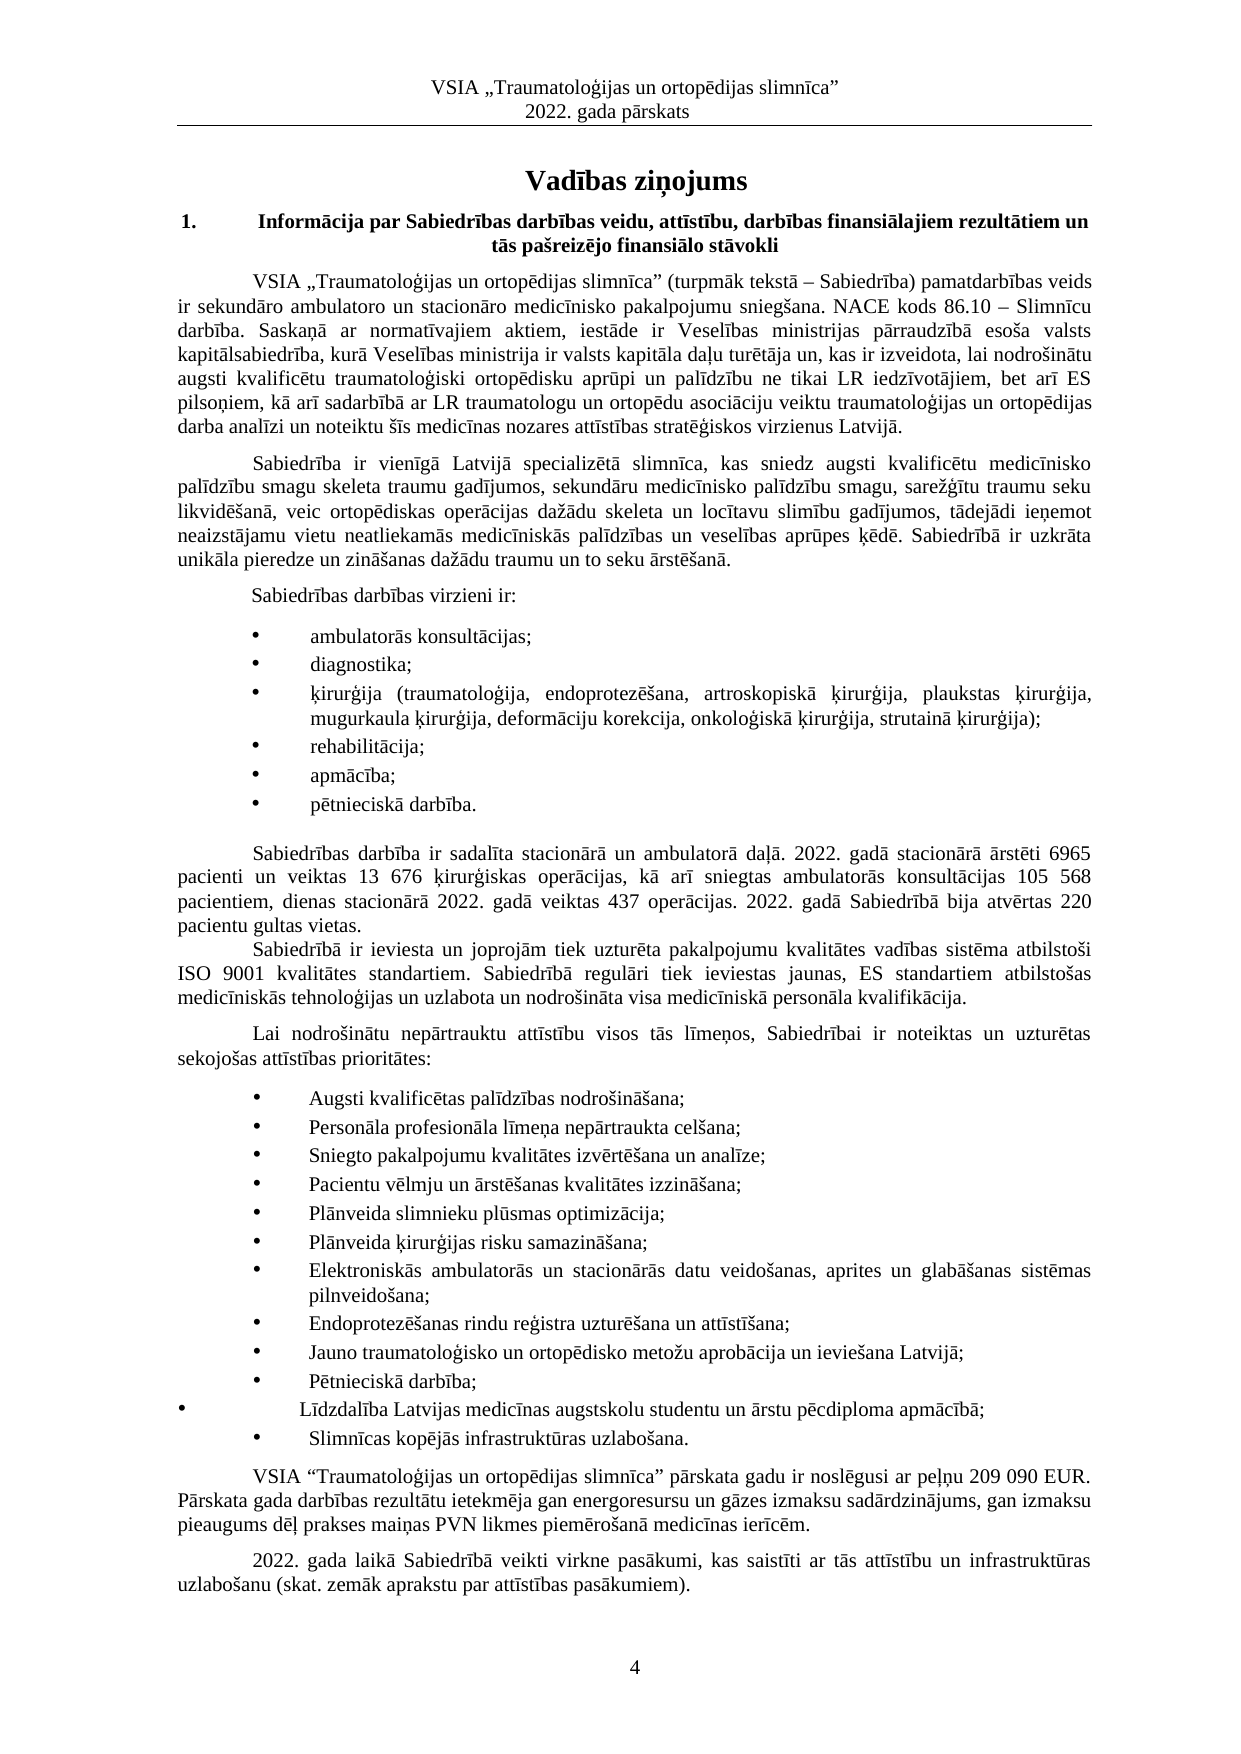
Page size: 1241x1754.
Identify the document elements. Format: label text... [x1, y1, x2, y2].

list Elektroniskās ambulatorās un stacionārās datu veidošanas, aprites un glabāšanas sistēmas pilnveidošana; [252, 1254, 1092, 1307]
text Vadības ziņojums [177, 163, 1092, 196]
list Jauno traumatoloģisko un ortopēdisko metožu aprobācija un ieviešana Latvijā; [252, 1336, 1092, 1365]
text Sabiedrības darbības virzieni ir: [177, 583, 1092, 607]
list Pacientu vēlmju un ārstēšanas kvalitātes izzināšana; [252, 1168, 1092, 1197]
list Augsti kvalificētas palīdzības nodrošināšana; [252, 1082, 1092, 1111]
list Informācija par Sabiedrības darbības veidu, attīstību, darbības finansiālajiem rezultātiem un tās pašreizējo finansiālo stāvokli [177, 209, 1092, 257]
list ķirurģija (traumatoloģija, endoprotezēšana, artroskopiskā ķirurģija, plaukstas ķirurģija, mugurkaula ķirurģija, deformāciju korekcija, onkoloģiskā ķirurģija, strutainā ķirurģija); [251, 677, 1092, 730]
list Sniegto pakalpojumu kvalitātes izvērtēšana un analīze; [252, 1139, 1092, 1168]
list apmācība; [251, 759, 1092, 788]
text VSIA “Traumatoloģijas un ortopēdijas slimnīca” pārskata gadu ir noslēgusi ar peļņu 209 090 EUR. Pārskata gada darbības rezultātu ietekmēja gan energoresursu un gāzes izmaksu sadārdzinājums, gan izmaksu pieaugums dēļ prakses maiņas PVN likmes piemērošanā medicīnas ierīcēm. [177, 1463, 1092, 1536]
text Sabiedrības darbība ir sadalīta stacionārā un ambulatorā daļā. 2022. gadā stacionārā ārstēti 6965 pacienti un veiktas 13 676 ķirurģiskas operācijas, kā arī sniegtas ambulatorās konsultācijas 105 568 pacientiem, dienas stacionārā 2022. gadā veiktas 437 operācijas. 2022. gadā Sabiedrībā bija atvērtas 220 pacientu gultas vietas. [177, 840, 1092, 937]
text Sabiedrībā ir ieviesta un joprojām tiek uzturēta pakalpojumu kvalitātes vadības sistēma atbilstoši ISO 9001 kvalitātes standartiem. Sabiedrībā regulāri tiek ieviestas jaunas, ES standartiem atbilstošas medicīniskās tehnoloģijas un uzlabota un nodrošināta visa medicīniskā personāla kvalifikācija. [177, 937, 1092, 1009]
list rehabilitācija; [251, 730, 1092, 759]
list Pētnieciskā darbība; [252, 1365, 1092, 1393]
list Plānveida slimnieku plūsmas optimizācija; [252, 1197, 1092, 1226]
list diagnostika; [251, 648, 1092, 677]
list Slimnīcas kopējās infrastruktūras uzlabošana. [252, 1422, 1092, 1451]
list Plānveida ķirurģijas risku samazināšana; [252, 1226, 1092, 1254]
list Personāla profesionāla līmeņa nepārtraukta celšana; [252, 1111, 1092, 1139]
list pētnieciskā darbība. [251, 788, 1092, 816]
text 2022. gada laikā Sabiedrībā veikti virkne pasākumi, kas saistīti ar tās attīstību un infrastruktūras uzlabošanu (skat. zemāk aprakstu par attīstības pasākumiem). [177, 1548, 1092, 1596]
text Lai nodrošinātu nepārtrauktu attīstību visos tās līmeņos, Sabiedrībai ir noteiktas un uzturētas sekojošas attīstības prioritātes: [177, 1021, 1092, 1069]
list ambulatorās konsultācijas; [251, 620, 1092, 648]
list Endoprotezēšanas rindu reģistra uzturēšana un attīstīšana; [252, 1307, 1092, 1336]
text VSIA „Traumatoloģijas un ortopēdijas slimnīca” (turpmāk tekstā – Sabiedrība) pamatdarbības veids ir sekundāro ambulatoro un stacionāro medicīnisko pakalpojumu sniegšana. NACE kods 86.10 – Slimnīcu darbība. Saskaņā ar normatīvajiem aktiem, iestāde ir Veselības ministrijas pārraudzībā esoša valsts kapitālsabiedrība, kurā Veselības ministrija ir valsts kapitāla daļu turētāja un, kas ir izveidota, lai nodrošinātu augsti kvalificētu traumatoloģiski ortopēdisku aprūpi un palīdzību ne tikai LR iedzīvotājiem, bet arī ES pilsoņiem, kā arī sadarbībā ar LR traumatologu un ortopēdu asociāciju veiktu traumatoloģijas un ortopēdijas darba analīzi un noteiktu šīs medicīnas nozares attīstības stratēģiskos virzienus Latvijā. [177, 269, 1093, 438]
text Sabiedrība ir vienīgā Latvijā specializētā slimnīca, kas sniedz augsti kvalificētu medicīnisko palīdzību smagu skeleta traumu gadījumos, sekundāru medicīnisko palīdzību smagu, sarežģītu traumu seku likvidēšanā, veic ortopēdiskas operācijas dažādu skeleta un locītavu slimību gadījumos, tādejādi ieņemot neaizstājamu vietu neatliekamās medicīniskās palīdzības un veselības aprūpes ķēdē. Sabiedrībā ir uzkrāta unikāla pieredze un zināšanas dažādu traumu un to seku ārstēšanā. [177, 450, 1092, 571]
list Līdzdalība Latvijas medicīnas augstskolu studentu un ārstu pēcdiploma apmācībā; [177, 1393, 1092, 1422]
